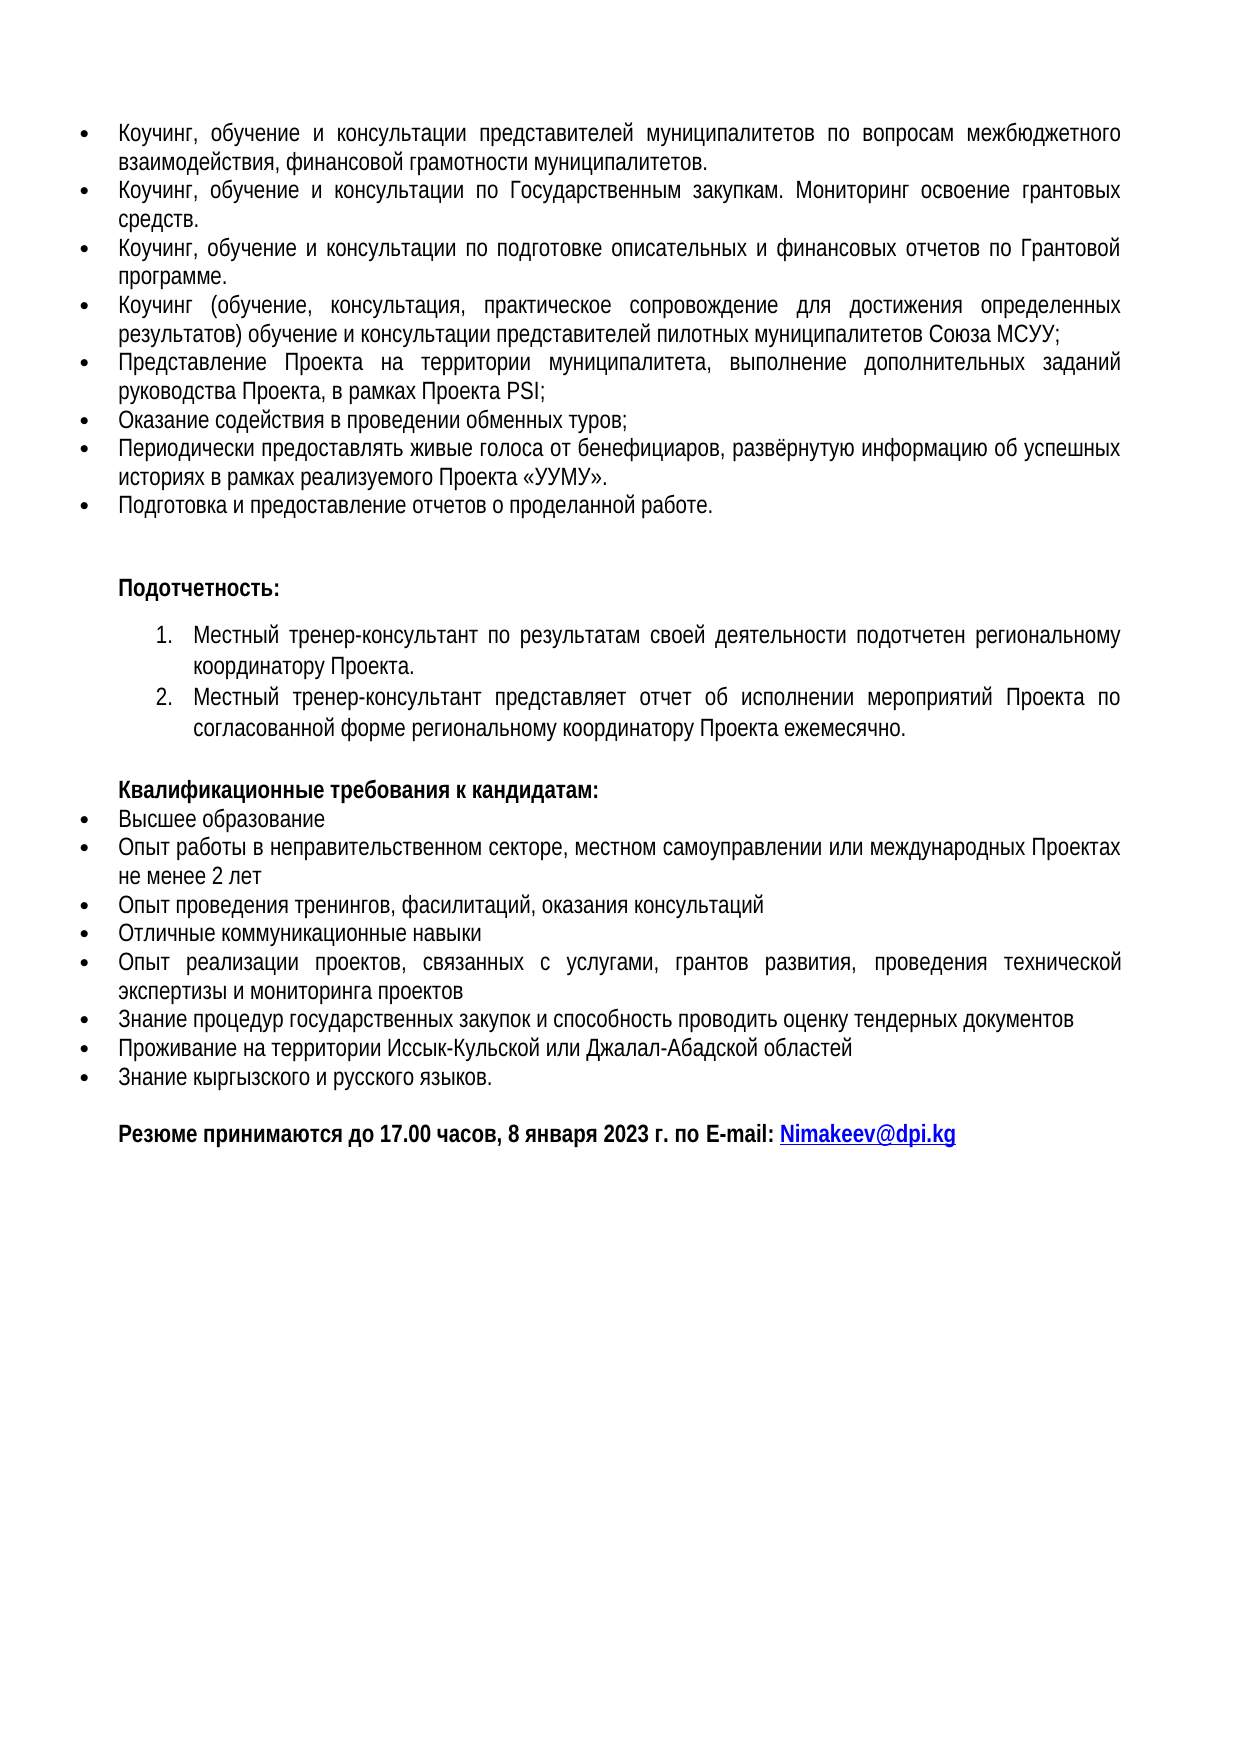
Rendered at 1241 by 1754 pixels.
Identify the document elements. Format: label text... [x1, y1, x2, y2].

list Коучинг, обучение и консультации по подготовке описательных и финансовых отчетов по Грантовой программе. [81, 233, 1122, 290]
text Резюме принимаются до 17.00 часов, 8 января 2023 г. по E-mail: Nimakeev@dpi.kg [118, 1119, 1122, 1147]
list Коучинг, обучение и консультации представителей муниципалитетов по вопросам межбюджетного взаимодействия, финансовой грамотности муниципалитетов. [81, 118, 1122, 175]
text Квалификационные требования к кандидатам: [118, 775, 1122, 804]
list Подготовка и предоставление отчетов о проделанной работе. [81, 491, 1122, 519]
list Местный тренер-консультант по результатам своей деятельности подотчетен региональному координатору Проекта. [156, 620, 1122, 680]
list Коучинг, обучение и консультации по Государственным закупкам. Мониторинг освоение грантовых средств. [81, 175, 1122, 233]
list Опыт работы в неправительственном секторе, местном самоуправлении или международных Проектах не менее 2 лет [81, 832, 1122, 890]
list Отличные коммуникационные навыки [81, 918, 1122, 947]
list Коучинг (обучение, консультация, практическое сопровождение для достижения определенных результатов) обучение и консультации представителей пилотных муниципалитетов Союза МСУУ; [81, 290, 1122, 347]
list Опыт проведения тренингов, фасилитаций, оказания консультаций [81, 890, 1122, 918]
list Местный тренер-консультант представляет отчет об исполнении мероприятий Проекта по согласованной форме региональному координатору Проекта ежемесячно. [156, 682, 1122, 742]
list Знание кыргызского и русского языков. [81, 1062, 1122, 1090]
list Высшее образование [81, 804, 1122, 832]
text Подотчетность: [118, 573, 1122, 601]
list Оказание содействия в проведении обменных туров; [81, 404, 1122, 433]
list Проживание на территории Иссык-Кульской или Джалал-Абадской областей [81, 1033, 1122, 1062]
list Знание процедур государственных закупок и способность проводить оценку тендерных документов [81, 1004, 1122, 1033]
list Представление Проекта на территории муниципалитета, выполнение дополнительных заданий руководства Проекта, в рамках Проекта PSI; [81, 347, 1122, 404]
list Периодически предоставлять живые голоса от бенефициаров, развёрнутую информацию об успешных историях в рамках реализуемого Проекта «УУМУ». [81, 433, 1122, 491]
list Опыт реализации проектов, связанных с услугами, грантов развития, проведения технической экспертизы и мониторинга проектов [81, 947, 1122, 1004]
